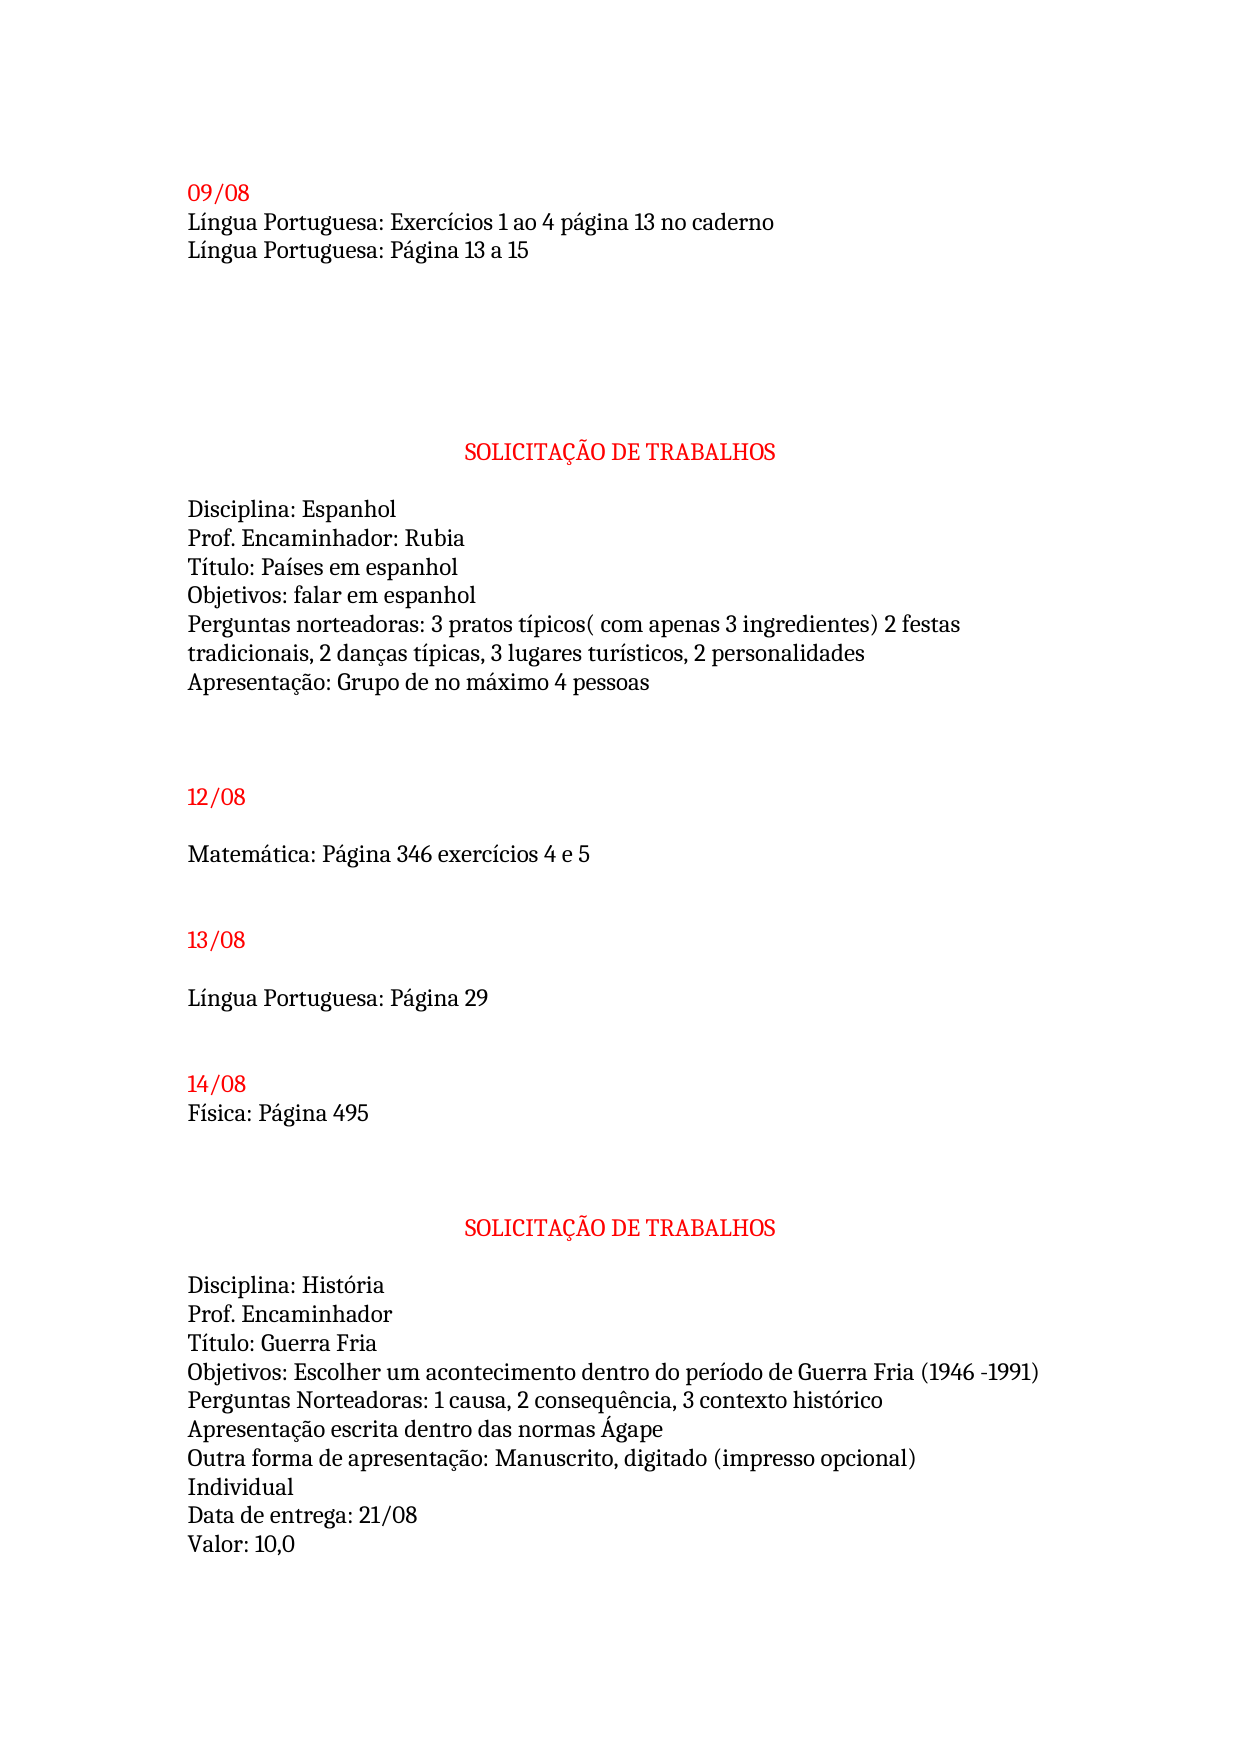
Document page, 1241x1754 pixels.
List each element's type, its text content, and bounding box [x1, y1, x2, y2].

text 13/08 [187, 926, 1053, 955]
text 12/08 [187, 782, 1053, 811]
text Data de entrega: 21/08 [187, 1501, 1053, 1530]
text Perguntas Norteadoras: 1 causa, 2 consequência, 3 contexto histórico [187, 1386, 1053, 1415]
text Matemática: Página 346 exercícios 4 e 5 [187, 840, 1053, 869]
text SOLICITAÇÃO DE TRABALHOS [187, 1214, 1053, 1242]
text Perguntas norteadoras: 3 pratos típicos( com apenas 3 ingredientes) 2 festas tradicionais, 2 danças típicas, 3 lugares turísticos, 2 personalidades [187, 610, 1053, 667]
text 09/08 [187, 179, 1053, 207]
text Apresentação: Grupo de no máximo 4 pessoas [187, 667, 1053, 696]
text Outra forma de apresentação: Manuscrito, digitado (impresso opcional) [187, 1444, 1053, 1472]
text Língua Portuguesa: Exercícios 1 ao 4 página 13 no caderno [187, 207, 1053, 236]
text Objetivos: falar em espanhol [187, 581, 1053, 610]
text Título: Guerra Fria [187, 1329, 1053, 1357]
text Individual [187, 1472, 1053, 1501]
text Objetivos: Escolher um acontecimento dentro do período de Guerra Fria (1946 -1991) [187, 1357, 1053, 1386]
text 14/08 [187, 1070, 1053, 1099]
text Prof. Encaminhador [187, 1300, 1053, 1329]
text Prof. Encaminhador: Rubia [187, 524, 1053, 552]
text Língua Portuguesa: Página 13 a 15 [187, 236, 1053, 265]
text Disciplina: Espanhol [187, 495, 1053, 524]
text Valor: 10,0 [187, 1530, 1053, 1559]
text Disciplina: História [187, 1271, 1053, 1300]
text Física: Página 495 [187, 1099, 1053, 1127]
text SOLICITAÇÃO DE TRABALHOS [187, 437, 1053, 466]
text Apresentação escrita dentro das normas Ágape [187, 1415, 1053, 1444]
text Língua Portuguesa: Página 29 [187, 984, 1053, 1012]
text Título: Países em espanhol [187, 552, 1053, 581]
